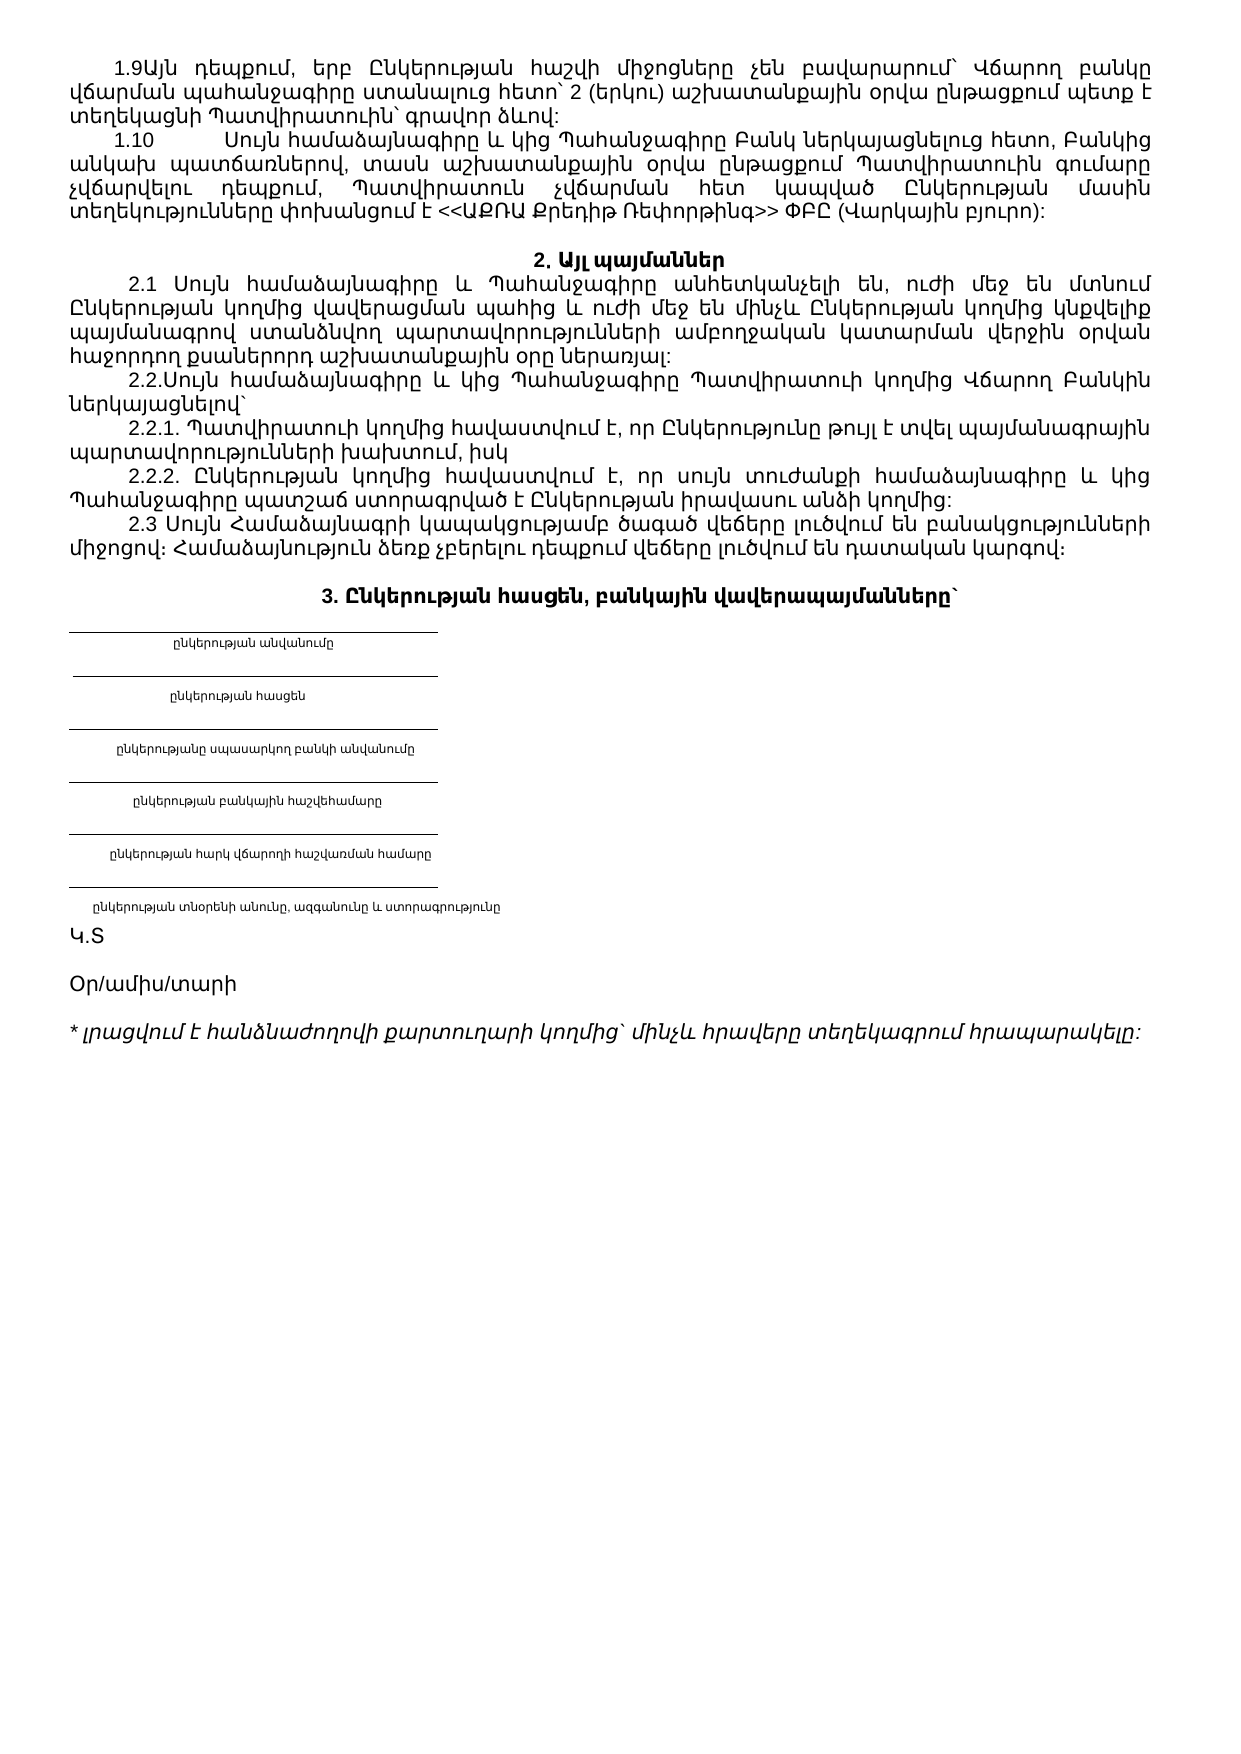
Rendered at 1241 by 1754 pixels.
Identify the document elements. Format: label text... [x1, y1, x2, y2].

text ընկերության տնօրենի անունը, ազգանունը և ստորագրությունը [69, 900, 1152, 924]
text 2.2.2. Ընկերության կողմից հավաստվում է, որ սույն տուժանքի համաձայնագիրը և կից Պահանջագիրը պատշաճ ստորագրված է Ընկերության իրավասու անձի կողմից: [69, 464, 1152, 512]
text Օր/ամիս/տարի [69, 972, 1152, 996]
text 2.3 Սույն Համաձայնագրի կապակցությամբ ծագած վեճերը լուծվում են բանակցությունների միջոցով։ Համաձայնություն ձեռք չբերելու դեպքում վեճերը լուծվում են դատական կարգով։ [69, 512, 1152, 560]
text 3. Ընկերության հասցեն, բանկային վավերապայմանները` [69, 584, 1152, 608]
list Այն դեպքում, երբ Ընկերության հաշվի միջոցները չեն բավարարում՝ Վճարող բանկը վճարման պահանջագիրը ստանալուց հետո՝ 2 (երկու) աշխատանքային օրվա ընթացքում պետք է տեղեկացնի Պատվիրատուին՝ գրավոր ձևով: [69, 56, 1152, 127]
text ընկերությանը սպասարկող բանկի անվանումը [69, 742, 1152, 766]
text Կ.Տ [69, 924, 1152, 948]
text 2.2.Սույն համաձայնագիրը և կից Պահանջագիրը Պատվիրատուի կողմից Վճարող Բանկին ներկայացնելով` [69, 368, 1152, 416]
text ընկերության բանկային հաշվեհամարը [69, 794, 1152, 818]
text ընկերության անվանումը [69, 636, 1152, 660]
list Սույն համաձայնագիրը և կից Պահանջագիրը Բանկ ներկայացնելուց հետո, Բանկից անկախ պատճառներով, տասն աշխատանքային օրվա ընթացքում Պատվիրատուին գումարը չվճարվելու դեպքում, Պատվիրատուն չվճարման հետ կապված Ընկերության մասին տեղեկությունները փոխանցում է <<ԱՔՌԱ Քրեդիթ Ռեփորթինգ>> ՓԲԸ (Վարկային բյուրո): [69, 127, 1152, 223]
text ընկերության հասցեն [69, 689, 1152, 713]
text 2․ Այլ պայմաններ [107, 247, 1152, 272]
text * լրացվում է հանձնաժողովի քարտուղարի կողմից` մինչև հրավերը տեղեկագրում հրապարակելը: [69, 1020, 1152, 1044]
text ընկերության հարկ վճարողի հաշվառման համարը [69, 847, 1152, 871]
text 2.2.1. Պատվիրատուի կողմից հավաստվում է, որ Ընկերությունը թույլ է տվել պայմանագրային պարտավորությունների խախտում, իսկ [69, 416, 1152, 464]
text 2.1 Սույն համաձայնագիրը և Պահանջագիրը անհետկանչելի են, ուժի մեջ են մտնում Ընկերության կողմից վավերացման պահից և ուժի մեջ են մինչև Ընկերության կողմից կնքվելիք պայմանագրով ստանձնվող պարտավորությունների ամբողջական կատարման վերջին օրվան հաջորդող քսաներորդ աշխատանքային օրը ներառյալ: [69, 272, 1152, 368]
